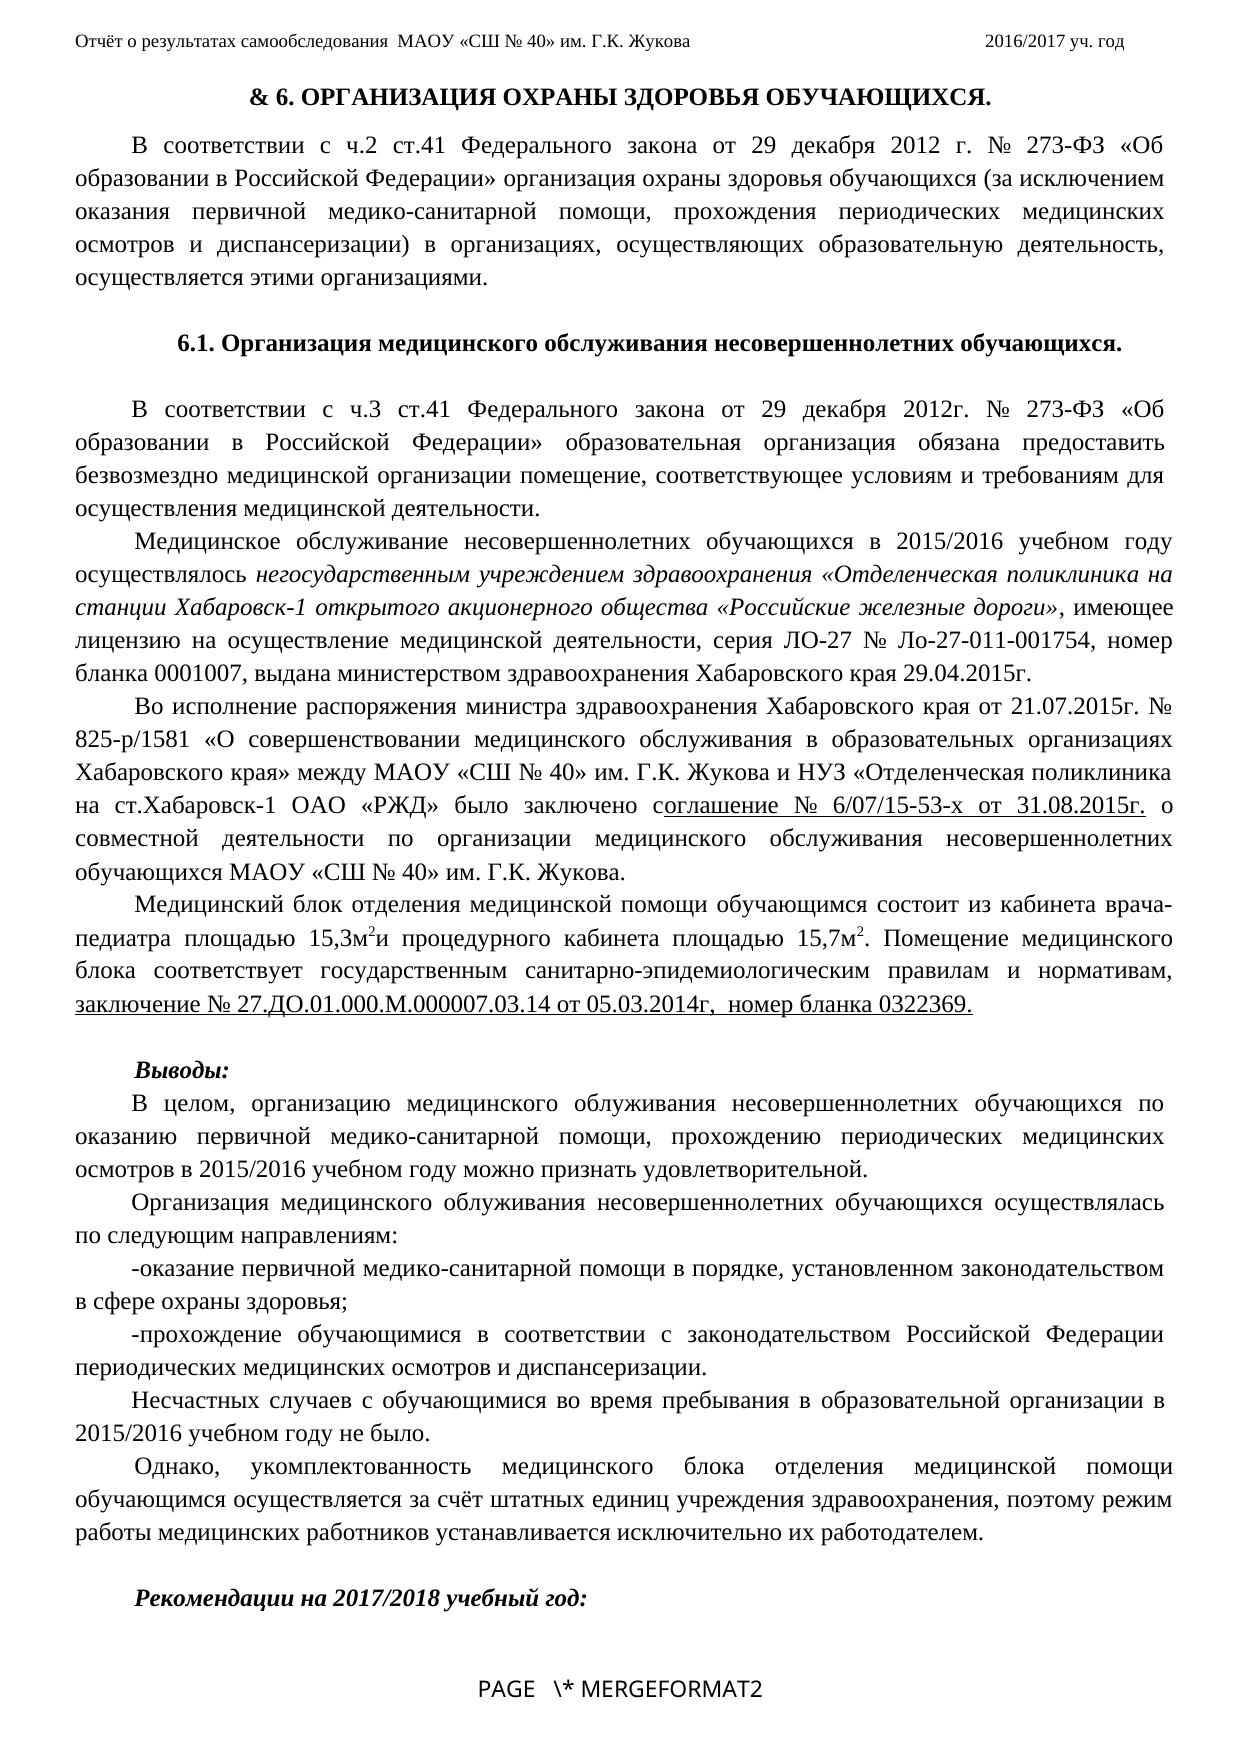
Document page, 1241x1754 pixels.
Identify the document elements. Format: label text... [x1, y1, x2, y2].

text Однако, укомплектованность медицинского блока отделения медицинской помощи обучающимся осуществляется за счёт штатных единиц учреждения здравоохранения, поэтому режим работы медицинских работников устанавливается исключительно их работодателем. [75, 1451, 1173, 1546]
text Организация медицинского облуживания несовершеннолетних обучающихся осуществлялась по следующим направлениям: [75, 1187, 1165, 1248]
text В целом, организацию медицинского облуживания несовершеннолетних обучающихся по оказанию первичной медико-санитарной помощи, прохождению периодических медицинских осмотров в 2015/2016 учебном году можно признать удовлетворительной. [75, 1088, 1165, 1182]
text Медицинский блок отделения медицинской помощи обучающимся состоит из кабинета врача-педиатра площадью 15,3м2и процедурного кабинета площадью 15,7м2. Помещение медицинского блока соответствует государственным санитарно-эпидемиологическим правилам и нормативам, заключение № 27.ДО.01.000.М.000007.03.14 от 05.03.2014г, номер бланка 0322369. [75, 889, 1173, 1017]
text Медицинское обслуживание несовершеннолетних обучающихся в 2015/2016 учебном году осуществлялось негосударственным учреждением здравоохранения «Отделенческая поликлиника на станции Хабаровск-1 открытого акционерного общества «Российские железные дороги», имеющее лицензию на осуществление медицинской деятельности, серия ЛО-27 № Ло-27-011-001754, номер бланка 0001007, выдана министерством здравоохранения Хабаровского края 29.04.2015г. [75, 526, 1173, 687]
text В соответствии с ч.2 ст.41 Федерального закона от 29 декабря 2012 г. № 273-ФЗ «Об образовании в Российской Федерации» организация охраны здоровья обучающихся (за исключением оказания первичной медико-санитарной помощи, прохождения периодических медицинских осмотров и диспансеризации) в организациях, осуществляющих образовательную деятельность, осуществляется этими организациями. [75, 130, 1165, 291]
text Рекомендации на 2017/2018 учебный год: [75, 1583, 1165, 1612]
text В соответствии с ч.3 ст.41 Федерального закона от 29 декабря 2012г. № 273-ФЗ «Об образовании в Российской Федерации» образовательная организация обязана предоставить безвозмездно медицинской организации помещение, соответствующее условиям и требованиям для осуществления медицинской деятельности. [75, 394, 1165, 522]
text -оказание первичной медико-санитарной помощи в порядке, установленном законодательством в сфере охраны здоровья; [75, 1253, 1165, 1314]
text Несчастных случаев с обучающимися во время пребывания в образовательной организации в 2015/2016 учебном году не было. [75, 1385, 1165, 1447]
text -прохождение обучающимися в соответствии с законодательством Российской Федерации периодических медицинских осмотров и диспансеризации. [75, 1319, 1165, 1381]
text & 6. ОРГАНИЗАЦИЯ ОХРАНЫ ЗДОРОВЬЯ ОБУЧАЮЩИХСЯ. [75, 82, 1165, 111]
text 6.1. Организация медицинского обслуживания несовершеннолетних обучающихся. [75, 328, 1165, 357]
text Во исполнение распоряжения министра здравоохранения Хабаровского края от 21.07.2015г. № 825-р/1581 «О совершенствовании медицинского обслуживания в образовательных организациях Хабаровского края» между МАОУ «СШ № 40» им. Г.К. Жукова и НУЗ «Отделенческая поликлиника на ст.Хабаровск-1 ОАО «РЖД» было заключено соглашение № 6/07/15-53-х от 31.08.2015г. о совместной деятельности по организации медицинского обслуживания несовершеннолетних обучающихся МАОУ «СШ № 40» им. Г.К. Жукова. [75, 691, 1173, 885]
text Выводы: [75, 1055, 1165, 1083]
